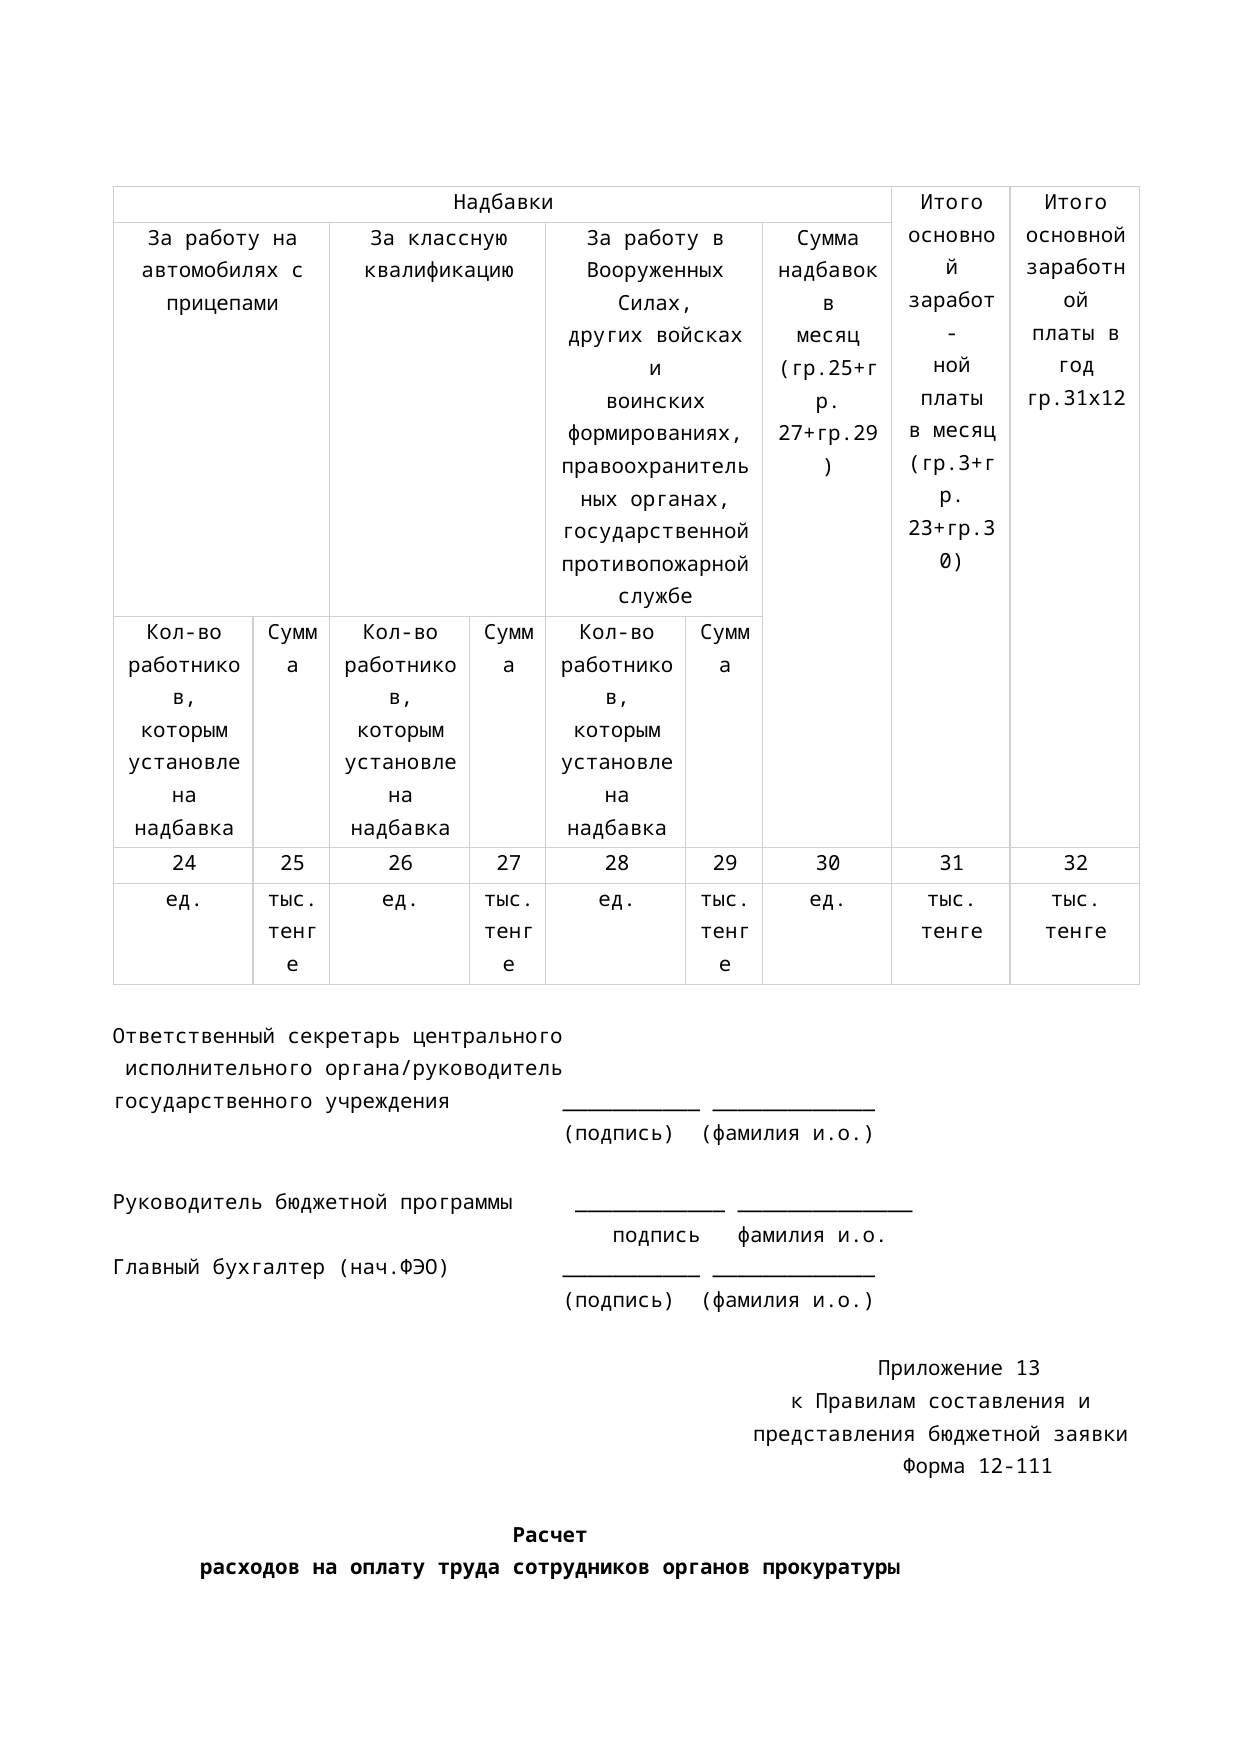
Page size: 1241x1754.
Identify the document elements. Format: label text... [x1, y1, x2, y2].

text Ответственный секретарь центрального исполнительного органа/руководитель государственного учреждения ___________ _____________ (подпись) (фамилия и.о.) [112, 1021, 1128, 1147]
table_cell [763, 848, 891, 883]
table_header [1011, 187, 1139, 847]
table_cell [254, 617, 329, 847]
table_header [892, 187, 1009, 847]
text Приложение 13 к Правилам составления и представления бюджетной заявки Форма 12-111 [112, 1353, 1128, 1480]
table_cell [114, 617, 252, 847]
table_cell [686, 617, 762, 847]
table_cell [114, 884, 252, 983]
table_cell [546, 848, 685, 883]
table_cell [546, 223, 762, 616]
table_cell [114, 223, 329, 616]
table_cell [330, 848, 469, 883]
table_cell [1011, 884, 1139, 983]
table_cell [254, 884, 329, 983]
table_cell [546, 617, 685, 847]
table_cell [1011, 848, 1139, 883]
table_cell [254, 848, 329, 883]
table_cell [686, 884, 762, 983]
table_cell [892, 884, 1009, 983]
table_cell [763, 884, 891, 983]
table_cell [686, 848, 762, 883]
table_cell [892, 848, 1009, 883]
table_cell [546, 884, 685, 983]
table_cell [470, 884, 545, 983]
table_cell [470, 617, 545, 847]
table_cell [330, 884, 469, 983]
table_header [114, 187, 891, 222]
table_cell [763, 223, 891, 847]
text Расчет расходов на оплату труда сотрудников органов прокуратуры [112, 1520, 1128, 1581]
text Руководитель бюджетной программы ____________ ______________ подпись фамилия и.о. Главный бухгалтер (нач.ФЭО) ___________ _____________ (подпись) (фамилия и.о.) [112, 1187, 1128, 1313]
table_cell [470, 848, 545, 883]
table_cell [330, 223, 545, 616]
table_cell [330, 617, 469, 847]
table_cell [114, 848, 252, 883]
